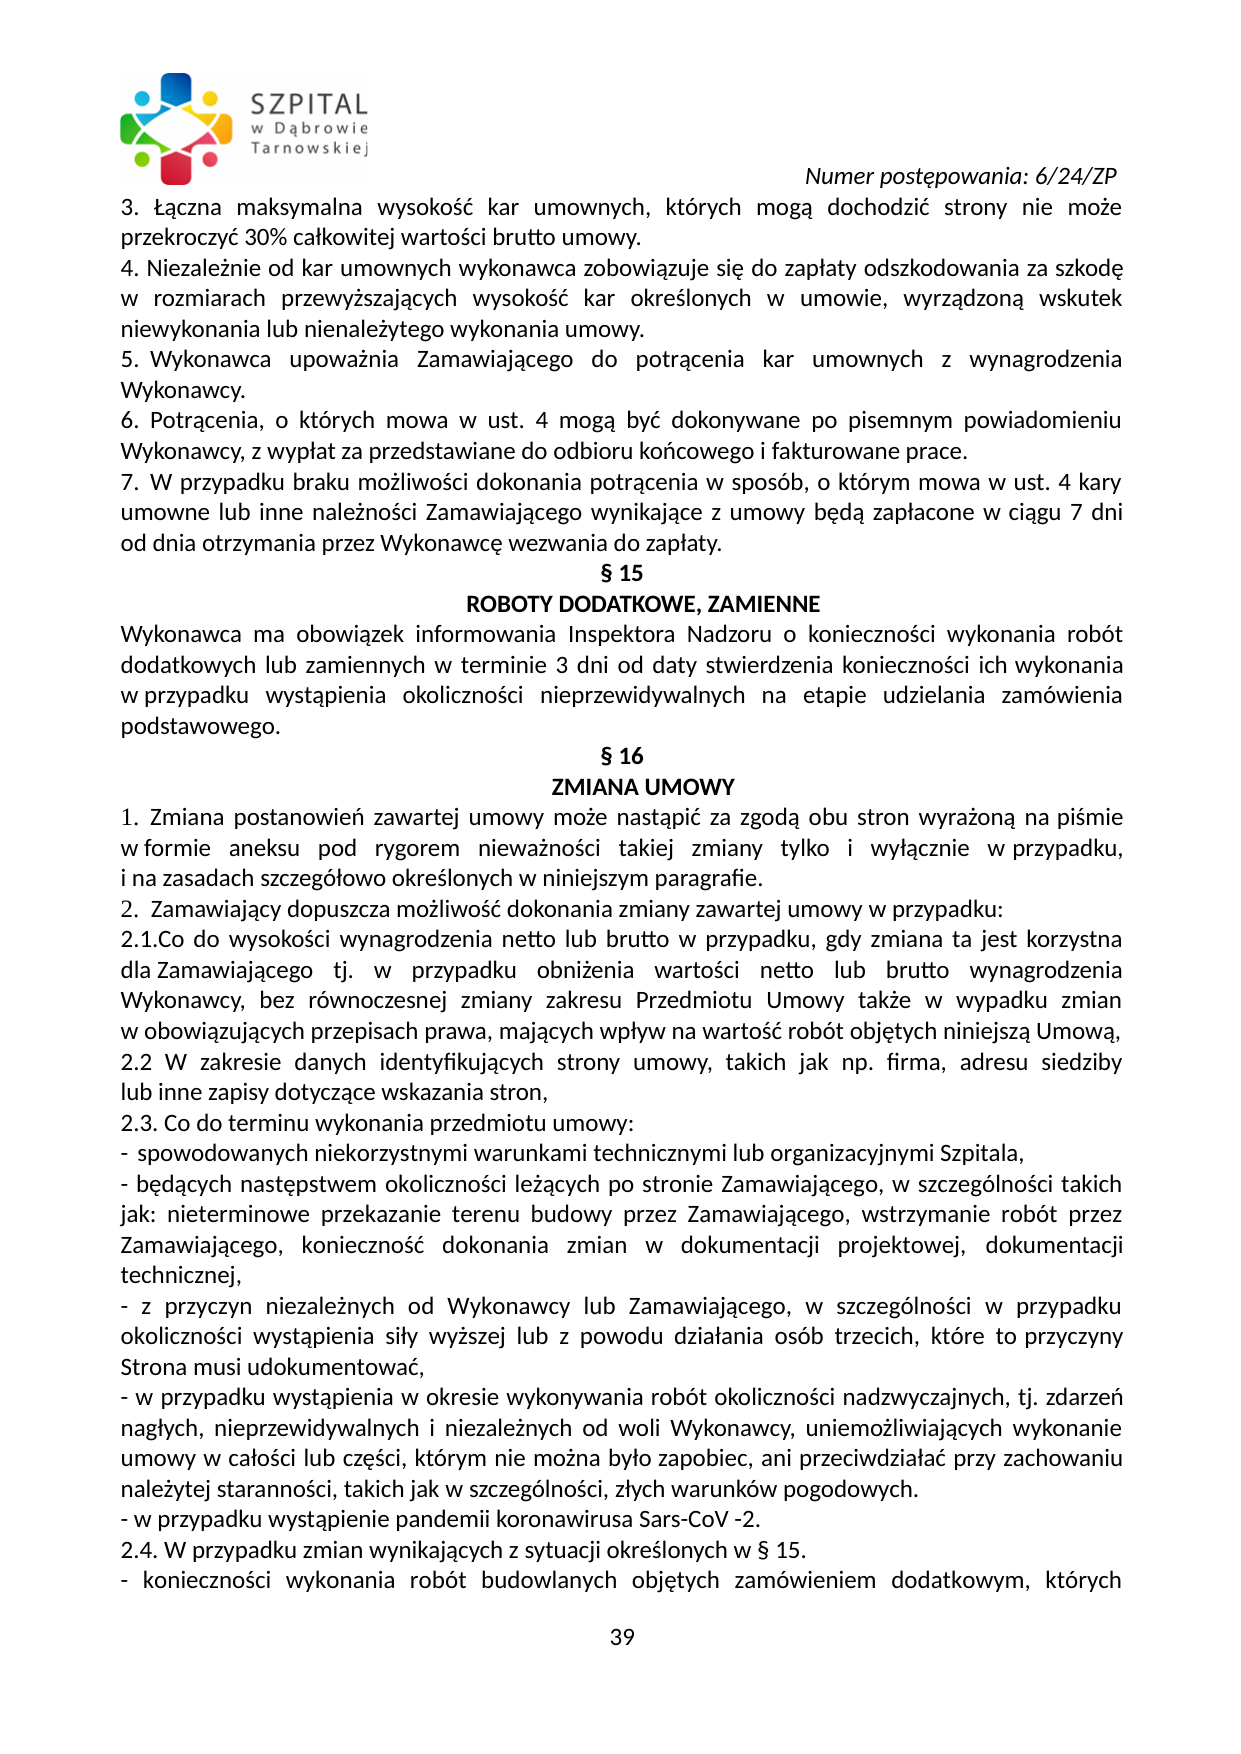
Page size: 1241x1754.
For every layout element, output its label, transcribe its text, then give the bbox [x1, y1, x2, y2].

list W przypadku braku możliwości dokonania potrącenia w sposób, o którym mowa w ust. 4 kary umowne lub inne należności Zamawiającego wynikające z umowy będą zapłacone w ciągu 7 dni od dnia otrzymania przez Wykonawcę wezwania do zapłaty. [120, 466, 1123, 557]
text ZMIANA UMOWY [163, 771, 1117, 801]
text - spowodowanych niekorzystnymi warunkami technicznymi lub organizacyjnymi Szpitala, [120, 1137, 1123, 1168]
text Wykonawca ma obowiązek informowania Inspektora Nadzoru o konieczności wykonania robót dodatkowych lub zamiennych w terminie 3 dni od daty stwierdzenia konieczności ich wykonania w przypadku wystąpienia okoliczności nieprzewidywalnych na etapie udzielania zamówienia podstawowego. [120, 618, 1123, 740]
text 2.1.Co do wysokości wynagrodzenia netto lub brutto w przypadku, gdy zmiana ta jest korzystna dla Zamawiającego tj. w przypadku obniżenia wartości netto lub brutto wynagrodzenia Wykonawcy, bez równoczesnej zmiany zakresu Przedmiotu Umowy także w wypadku zmian w obowiązujących przepisach prawa, mających wpływ na wartość robót objętych niniejszą Umową, [120, 923, 1123, 1046]
text § 16 [120, 740, 1123, 771]
text 3. Łączna maksymalna wysokość kar umownych, których mogą dochodzić strony nie może przekroczyć 30% całkowitej wartości brutto umowy. [120, 191, 1123, 252]
list Wykonawca upoważnia Zamawiającego do potrącenia kar umownych z wynagrodzenia Wykonawcy. [120, 344, 1123, 405]
text - w przypadku wystąpienia w okresie wykonywania robót okoliczności nadzwyczajnych, tj. zdarzeń nagłych, nieprzewidywalnych i niezależnych od woli Wykonawcy, uniemożliwiających wykonanie umowy w całości lub części, którym nie można było zapobiec, ani przeciwdziałać przy zachowaniu należytej staranności, takich jak w szczególności, złych warunków pogodowych. [120, 1381, 1123, 1503]
text - w przypadku wystąpienie pandemii koronawirusa Sars-CoV -2. [120, 1503, 1123, 1534]
text 2.4. W przypadku zmian wynikających z sytuacji określonych w § 15. [120, 1534, 1123, 1564]
list Potrącenia, o których mowa w ust. 4 mogą być dokonywane po pisemnym powiadomieniu Wykonawcy, z wypłat za przedstawiane do odbioru końcowego i fakturowane prace. [120, 405, 1123, 466]
picture [120, 73, 368, 185]
text ROBOTY DODATKOWE, ZAMIENNE [163, 588, 1117, 618]
list Zamawiający dopuszcza możliwość dokonania zmiany zawartej umowy w przypadku: [120, 893, 1122, 923]
text - będących następstwem okoliczności leżących po stronie Zamawiającego, w szczególności takich jak: nieterminowe przekazanie terenu budowy przez Zamawiającego, wstrzymanie robót przez Zamawiającego, konieczność dokonania zmian w dokumentacji projektowej, dokumentacji technicznej, [120, 1168, 1123, 1290]
list Zmiana postanowień zawartej umowy może nastąpić za zgodą obu stron wyrażoną na piśmie w formie aneksu pod rygorem nieważności takiej zmiany tylko i wyłącznie w przypadku, i na zasadach szczegółowo określonych w niniejszym paragrafie. [120, 801, 1123, 893]
text § 15 [120, 557, 1123, 588]
text 2.3. Co do terminu wykonania przedmiotu umowy: [120, 1107, 1123, 1137]
text 4. Niezależnie od kar umownych wykonawca zobowiązuje się do zapłaty odszkodowania za szkodę w rozmiarach przewyższających wysokość kar określonych w umowie, wyrządzoną wskutek niewykonania lub nienależytego wykonania umowy. [120, 252, 1123, 344]
text - z przyczyn niezależnych od Wykonawcy lub Zamawiającego, w szczególności w przypadku okoliczności wystąpienia siły wyższej lub z powodu działania osób trzecich, które to przyczyny Strona musi udokumentować, [120, 1290, 1123, 1381]
text 2.2 W zakresie danych identyfikujących strony umowy, takich jak np. firma, adresu siedziby lub inne zapisy dotyczące wskazania stron, [120, 1046, 1123, 1107]
